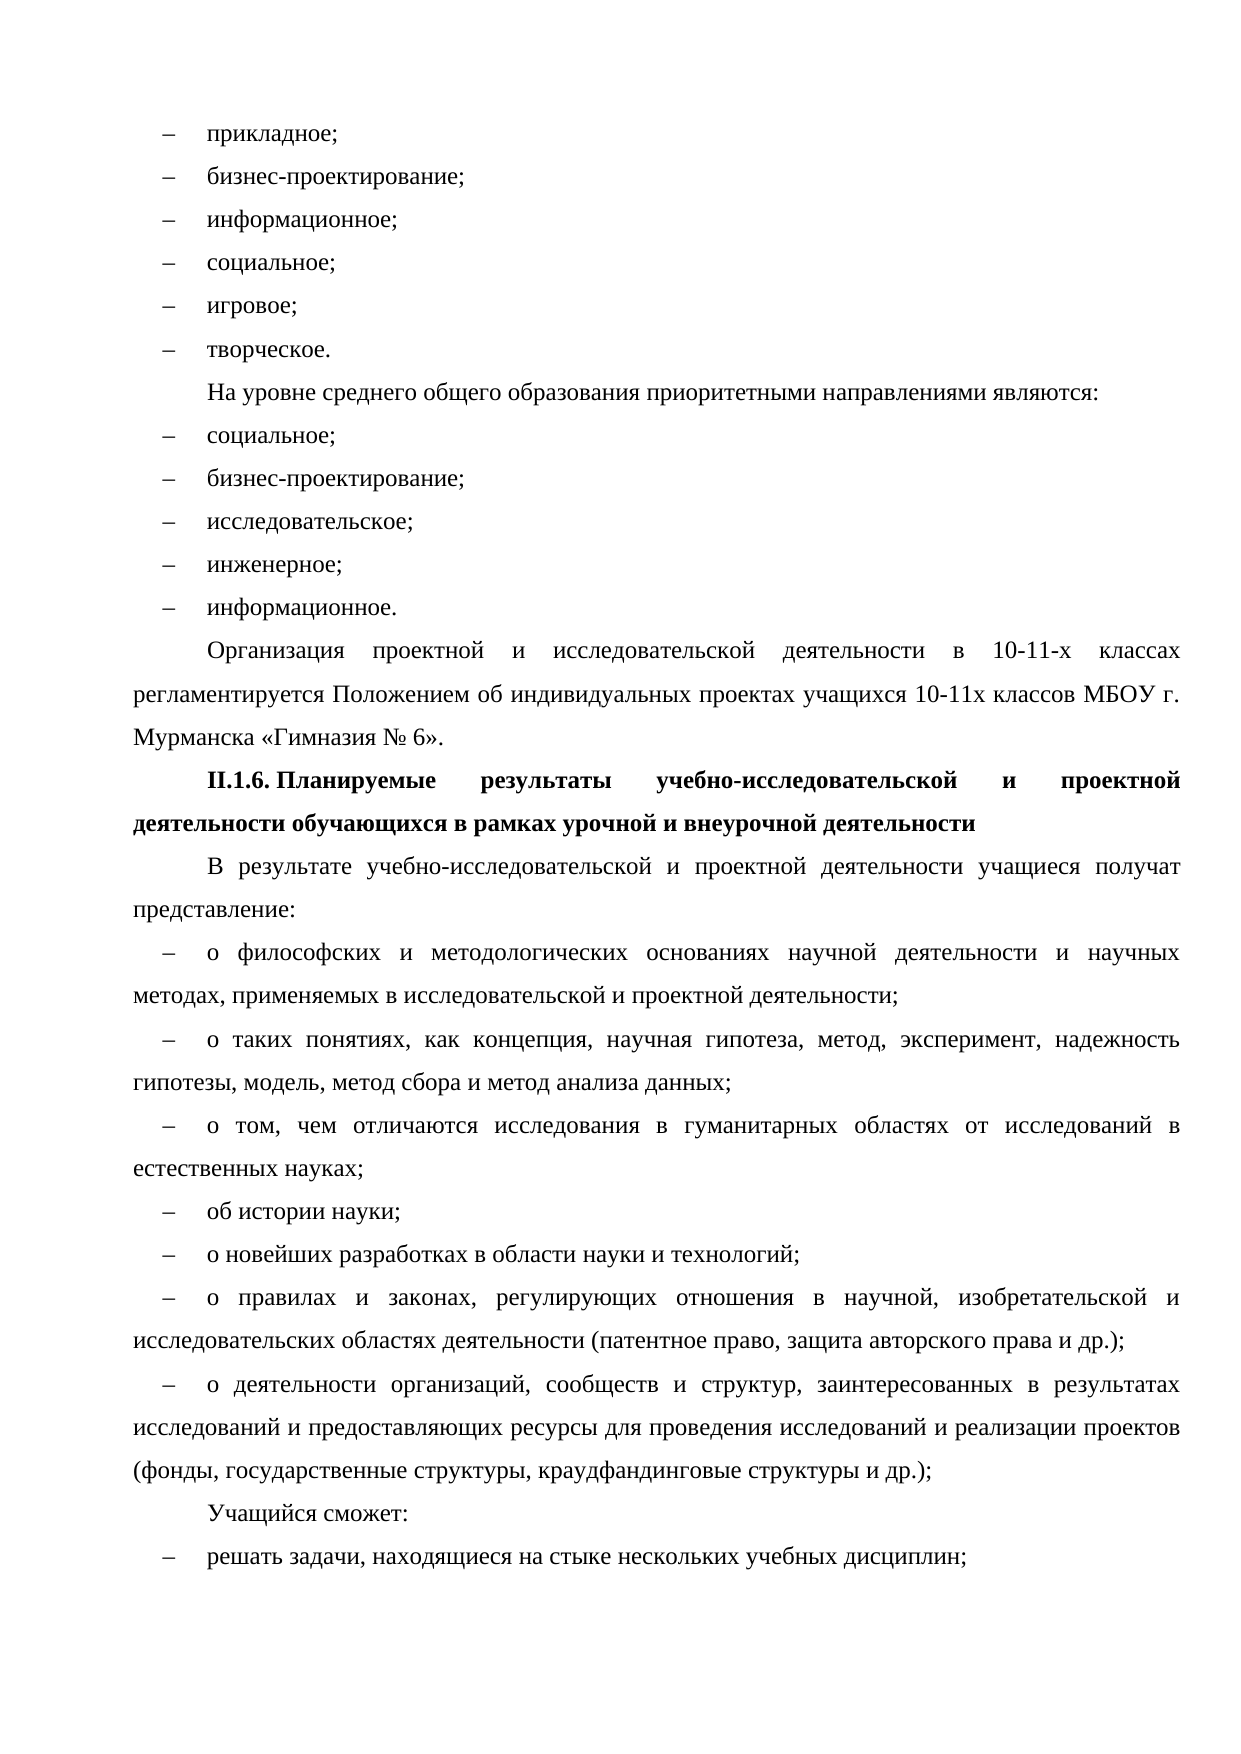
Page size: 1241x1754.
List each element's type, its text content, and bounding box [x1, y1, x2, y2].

text игровое; [133, 291, 1181, 319]
text В результате учебно-исследовательской и проектной деятельности учащиеся получат представление: [133, 851, 1181, 923]
text творческое. [133, 334, 1181, 362]
text прикладное; [133, 118, 1181, 147]
text социальное; [133, 420, 1181, 449]
list Организация проектной и исследовательской деятельности в 10-11-х классах регламентируется Положением об индивидуальных проектах учащихся 10-11х классов МБОУ г. Мурманска «Гимназия № 6». [133, 636, 1181, 751]
text решать задачи, находящиеся на стыке нескольких учебных дисциплин; [133, 1541, 1181, 1570]
subtitle II.1.6. Планируемые результаты учебно-исследовательской и проектной деятельности обучающихся в рамках урочной и внеурочной деятельности [133, 765, 1181, 837]
text о новейших разработках в области науки и технологий; [133, 1239, 1181, 1268]
text На уровне среднего общего образования приоритетными направлениями являются: [133, 377, 1181, 406]
text о философских и методологических основаниях научной деятельности и научных методах, применяемых в исследовательской и проектной деятельности; [133, 937, 1181, 1009]
text информационное. [133, 592, 1181, 621]
text о том, чем отличаются исследования в гуманитарных областях от исследований в естественных науках; [133, 1110, 1181, 1182]
text о правилах и законах, регулирующих отношения в научной, изобретательской и исследовательских областях деятельности (патентное право, защита авторского права и др.); [133, 1282, 1181, 1354]
text Учащийся сможет: [133, 1498, 1181, 1527]
text о деятельности организаций, сообществ и структур, заинтересованных в результатах исследований и предоставляющих ресурсы для проведения исследований и реализации проектов (фонды, государственные структуры, краудфандинговые структуры и др.); [133, 1369, 1181, 1484]
text бизнес-проектирование; [133, 161, 1181, 190]
text инженерное; [133, 549, 1181, 578]
text исследовательское; [133, 506, 1181, 535]
text о таких понятиях, как концепция, научная гипотеза, метод, эксперимент, надежность гипотезы, модель, метод сбора и метод анализа данных; [133, 1024, 1181, 1096]
text об истории науки; [133, 1196, 1181, 1225]
text информационное; [133, 204, 1181, 233]
text социальное; [133, 247, 1181, 276]
text бизнес-проектирование; [133, 463, 1181, 492]
